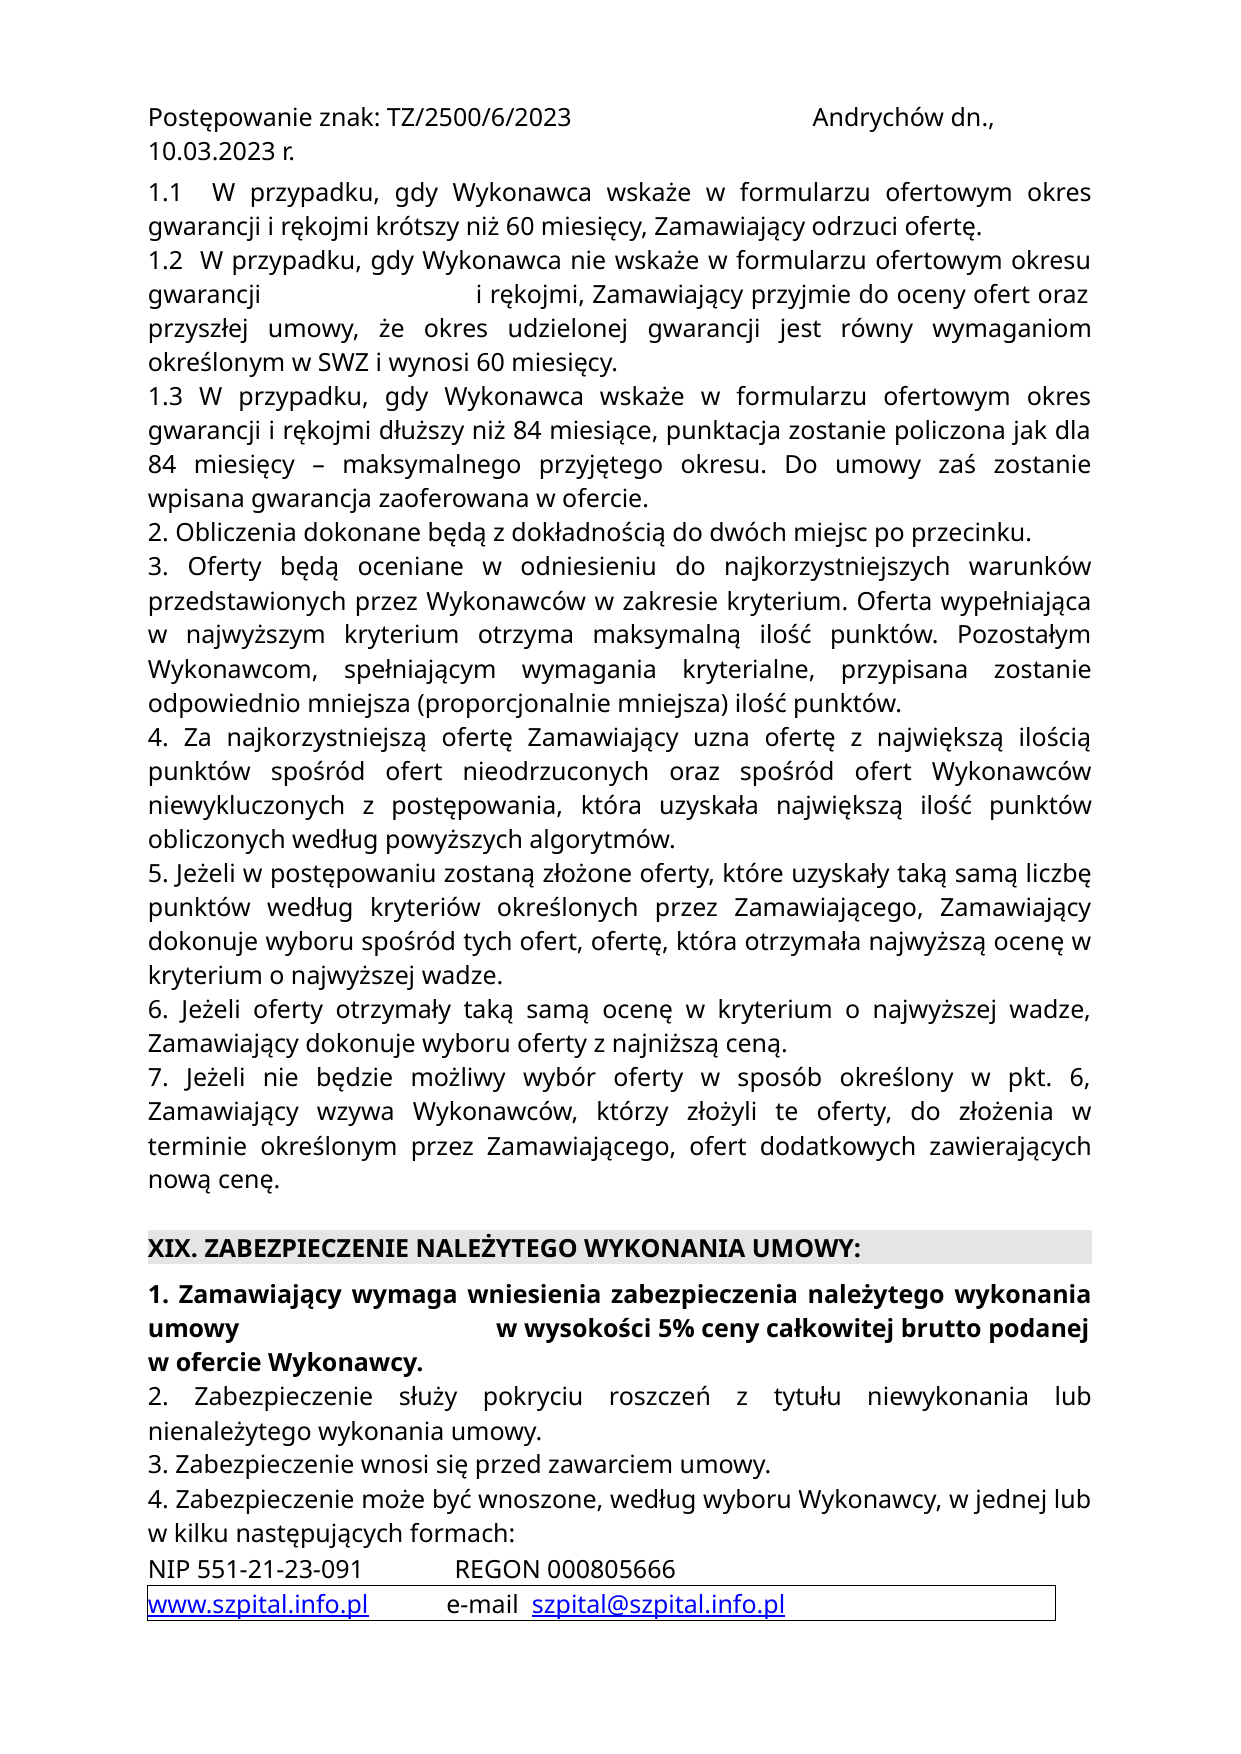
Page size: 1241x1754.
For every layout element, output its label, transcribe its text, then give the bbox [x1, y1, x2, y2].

text 1. Zamawiający wymaga wniesienia zabezpieczenia należytego wykonania umowy w wysokości 5% ceny całkowitej brutto podanej w ofercie Wykonawcy. [148, 1277, 1092, 1379]
text 2. Obliczenia dokonane będą z dokładnością do dwóch miejsc po przecinku. [148, 515, 1092, 549]
text 3. Zabezpieczenie wnosi się przed zawarciem umowy. [148, 1447, 1092, 1481]
text 2. Zabezpieczenie służy pokryciu roszczeń z tytułu niewykonania lub nienależytego wykonania umowy. [148, 1379, 1092, 1447]
text 1.1 W przypadku, gdy Wykonawca wskaże w formularzu ofertowym okres gwarancji i rękojmi krótszy niż 60 miesięcy, Zamawiający odrzuci ofertę. [148, 174, 1092, 242]
text 6. Jeżeli oferty otrzymały taką samą ocenę w kryterium o najwyższej wadze, Zamawiający dokonuje wyboru oferty z najniższą ceną. [148, 992, 1092, 1060]
text 7. Jeżeli nie będzie możliwy wybór oferty w sposób określony w pkt. 6, Zamawiający wzywa Wykonawców, którzy złożyli te oferty, do złożenia w terminie określonym przez Zamawiającego, ofert dodatkowych zawierających nową cenę. [148, 1060, 1092, 1196]
text 1.2 W przypadku, gdy Wykonawca nie wskaże w formularzu ofertowym okresu gwarancji i rękojmi, Zamawiający przyjmie do oceny ofert oraz przyszłej umowy, że okres udzielonej gwarancji jest równy wymaganiom określonym w SWZ i wynosi 60 miesięcy. [148, 242, 1092, 379]
text 5. Jeżeli w postępowaniu zostaną złożone oferty, które uzyskały taką samą liczbę punktów według kryteriów określonych przez Zamawiającego, Zamawiający dokonuje wyboru spośród tych ofert, ofertę, która otrzymała najwyższą ocenę w kryterium o najwyższej wadze. [148, 856, 1092, 992]
text 1.3 W przypadku, gdy Wykonawca wskaże w formularzu ofertowym okres gwarancji i rękojmi dłuższy niż 84 miesiące, punktacja zostanie policzona jak dla 84 miesięcy – maksymalnego przyjętego okresu. Do umowy zaś zostanie wpisana gwarancja zaoferowana w ofercie. [148, 379, 1092, 515]
text XIX. ZABEZPIECZENIE NALEŻYTEGO WYKONANIA UMOWY: [148, 1230, 1092, 1264]
text 4. Zabezpieczenie może być wnoszone, według wyboru Wykonawcy, w jednej lub w kilku następujących formach: [148, 1481, 1092, 1549]
text 4. Za najkorzystniejszą ofertę Zamawiający uzna ofertę z największą ilością punktów spośród ofert nieodrzuconych oraz spośród ofert Wykonawców niewykluczonych z postępowania, która uzyskała największą ilość punktów obliczonych według powyższych algorytmów. [148, 719, 1092, 856]
text 3. Oferty będą oceniane w odniesieniu do najkorzystniejszych warunków przedstawionych przez Wykonawców w zakresie kryterium. Oferta wypełniająca w najwyższym kryterium otrzyma maksymalną ilość punktów. Pozostałym Wykonawcom, spełniającym wymagania kryterialne, przypisana zostanie odpowiednio mniejsza (proporcjonalnie mniejsza) ilość punktów. [148, 549, 1092, 719]
